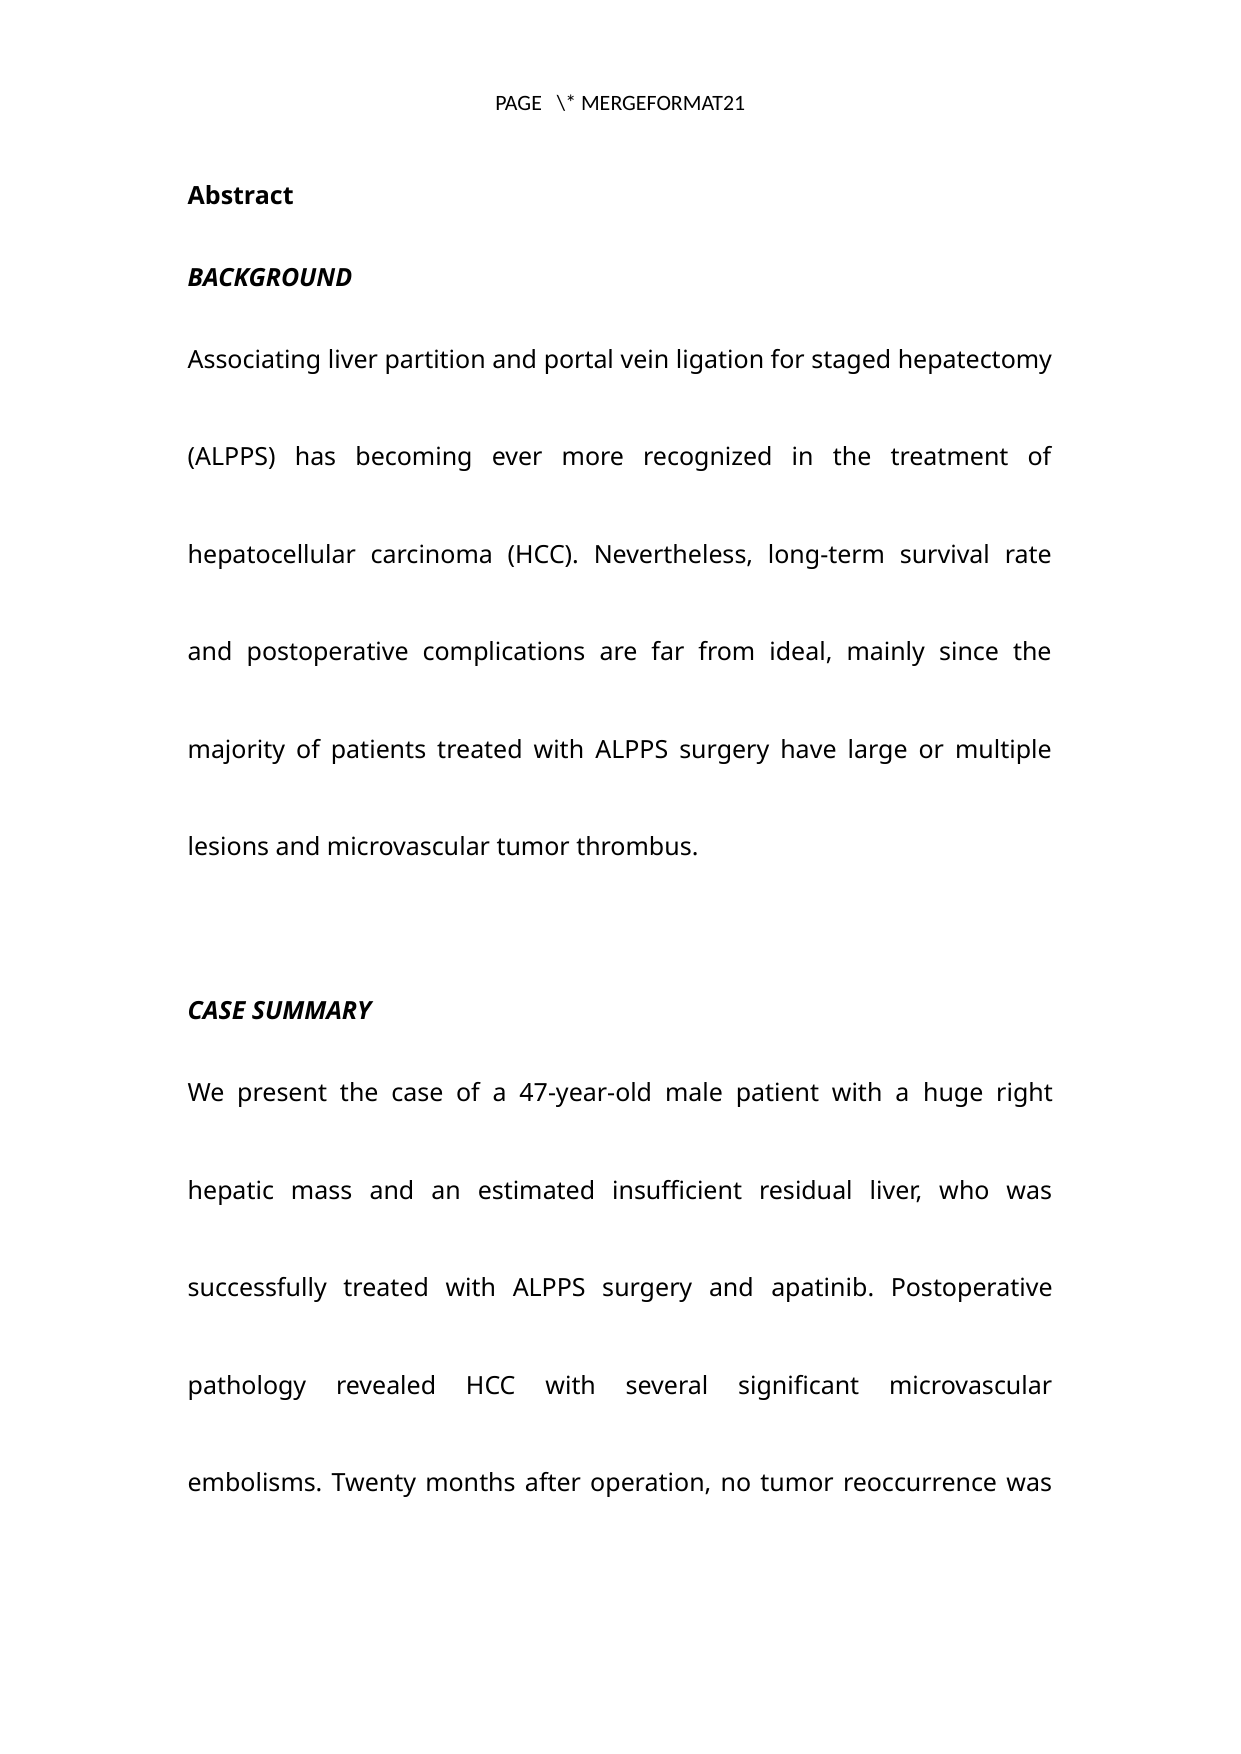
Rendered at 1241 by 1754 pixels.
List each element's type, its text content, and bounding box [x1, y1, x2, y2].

text BACKGROUND [187, 244, 1053, 309]
text Abstract [187, 162, 1053, 227]
text Associating liver partition and portal vein ligation for staged hepatectomy (ALPPS) has becoming ever more recognized in the treatment of hepatocellular carcinoma (HCC). Nevertheless, long-term survival rate and postoperative complications are far from ideal, mainly since the majority of patients treated with ALPPS surgery have large or multiple lesions and microvascular tumor thrombus. [187, 326, 1053, 878]
text CASE SUMMARY [187, 977, 1053, 1042]
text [187, 1059, 1053, 1514]
